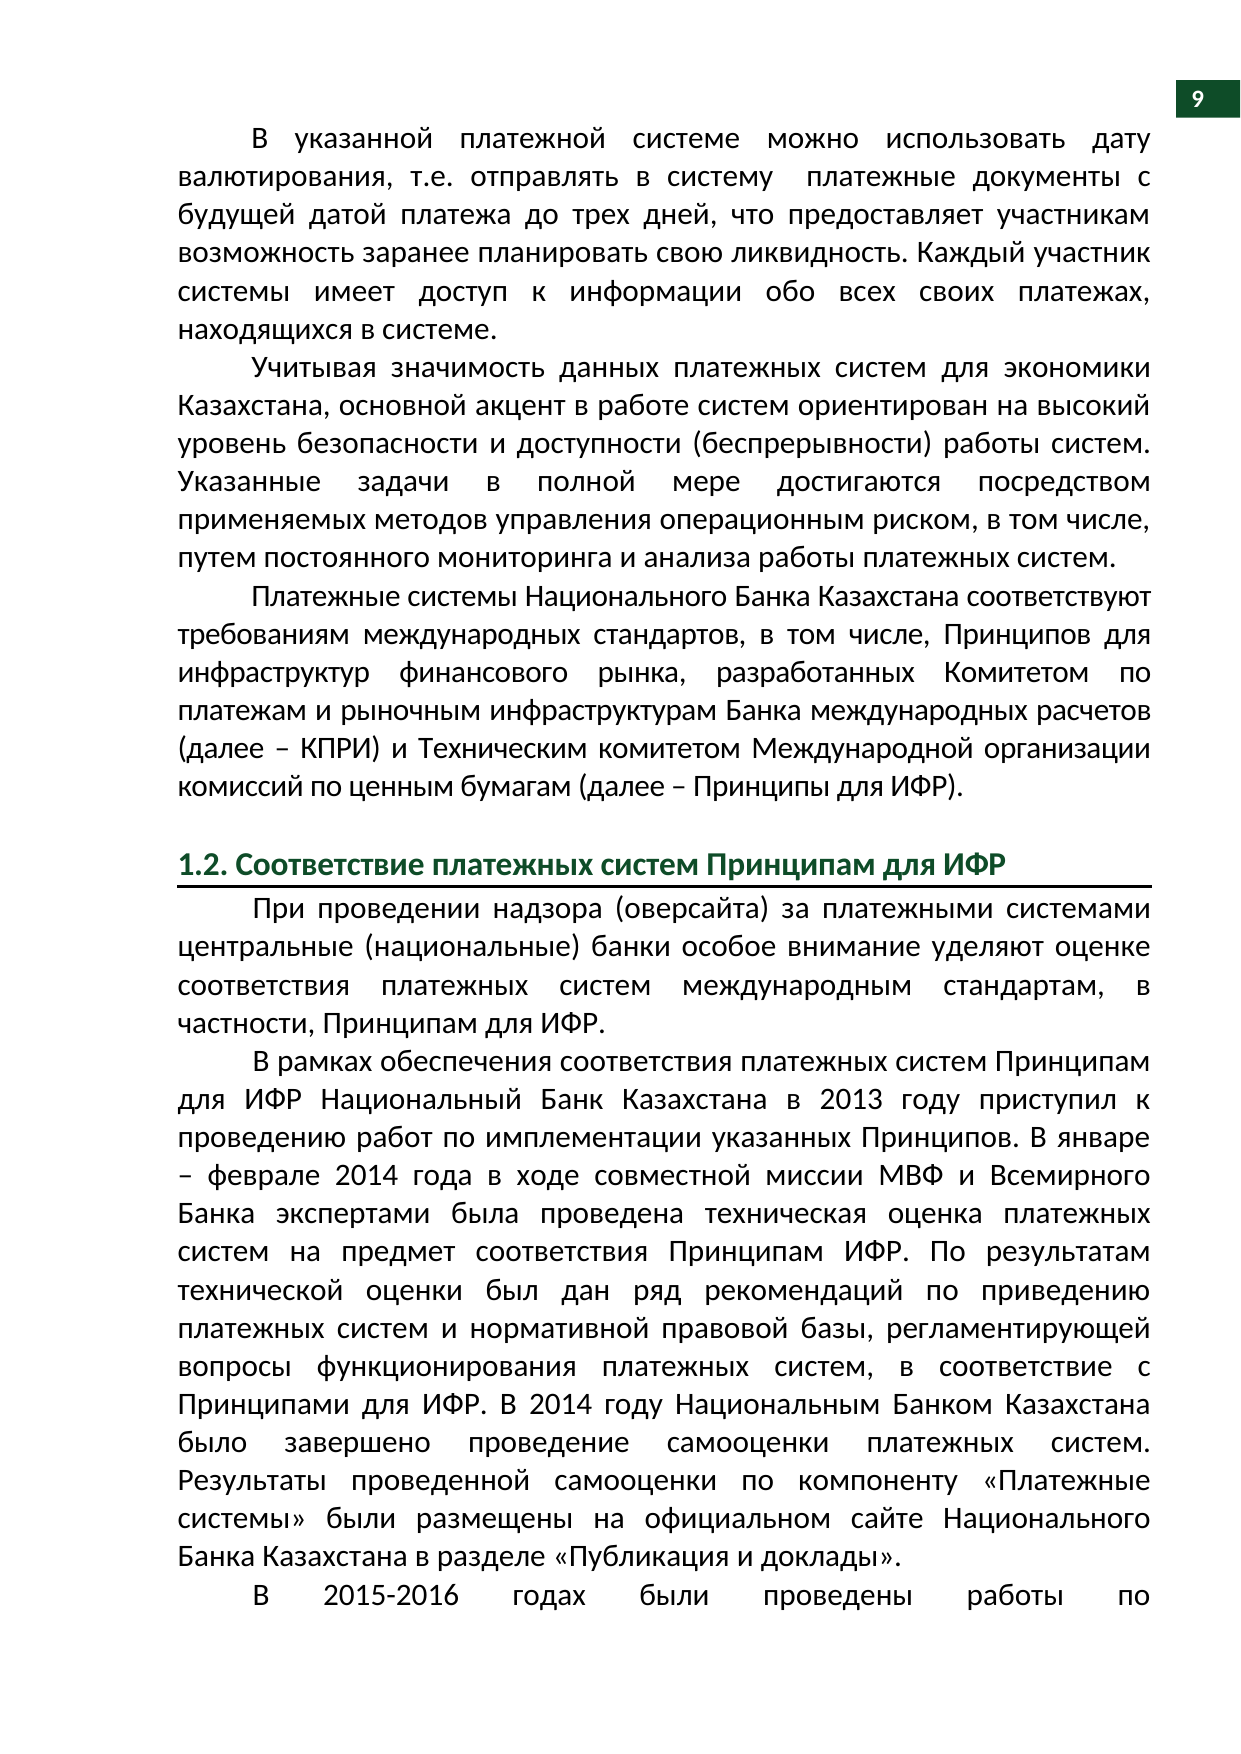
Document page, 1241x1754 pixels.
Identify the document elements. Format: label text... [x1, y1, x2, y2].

text Платежные системы Национального Банка Казахстана соответствуют требованиям международных стандартов, в том числе, Принципов для инфраструктур финансового рынка, разработанных Комитетом по платежам и рыночным инфраструктурам Банка международных расчетов (далее – КПРИ) и Техническим комитетом Международной организации комиссий по ценным бумагам (далее – Принципы для ИФР). [177, 576, 1152, 804]
text При проведении надзора (оверсайта) за платежными системами центральные (национальные) банки особое внимание уделяют оценке соответствия платежных систем международным стандартам, в частности, Принципам для ИФР. [177, 888, 1152, 1041]
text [177, 1575, 1152, 1613]
subtitle 1.2. Соответствие платежных систем Принципам для ИФР [177, 842, 1152, 885]
text Учитывая значимость данных платежных систем для экономики Казахстана, основной акцент в работе систем ориентирован на высокий уровень безопасности и доступности (беспрерывности) работы систем. Указанные задачи в полной мере достигаются посредством применяемых методов управления операционным риском, в том числе, путем постоянного мониторинга и анализа работы платежных систем. [177, 347, 1152, 576]
text В указанной платежной системе можно использовать дату валютирования, т.е. отправлять в систему платежные документы с будущей датой платежа до трех дней, что предоставляет участникам возможность заранее планировать свою ликвидность. Каждый участник системы имеет доступ к информации обо всех своих платежах, находящихся в системе. [177, 118, 1152, 347]
text В рамках обеспечения соответствия платежных систем Принципам для ИФР Национальный Банк Казахстана в 2013 году приступил к проведению работ по имплементации указанных Принципов. В январе – феврале 2014 года в ходе совместной миссии МВФ и Всемирного Банка экспертами была проведена техническая оценка платежных систем на предмет соответствия Принципам ИФР. По результатам технической оценки был дан ряд рекомендаций по приведению платежных систем и нормативной правовой базы, регламентирующей вопросы функционирования платежных систем, в соответствие с Принципами для ИФР. В 2014 году Национальным Банком Казахстана было завершено проведение самооценки платежных систем. Результаты проведенной самооценки по компоненту «Платежные системы» были размещены на официальном сайте Национального Банка Казахстана в разделе «Публикация и доклады». [177, 1041, 1152, 1575]
